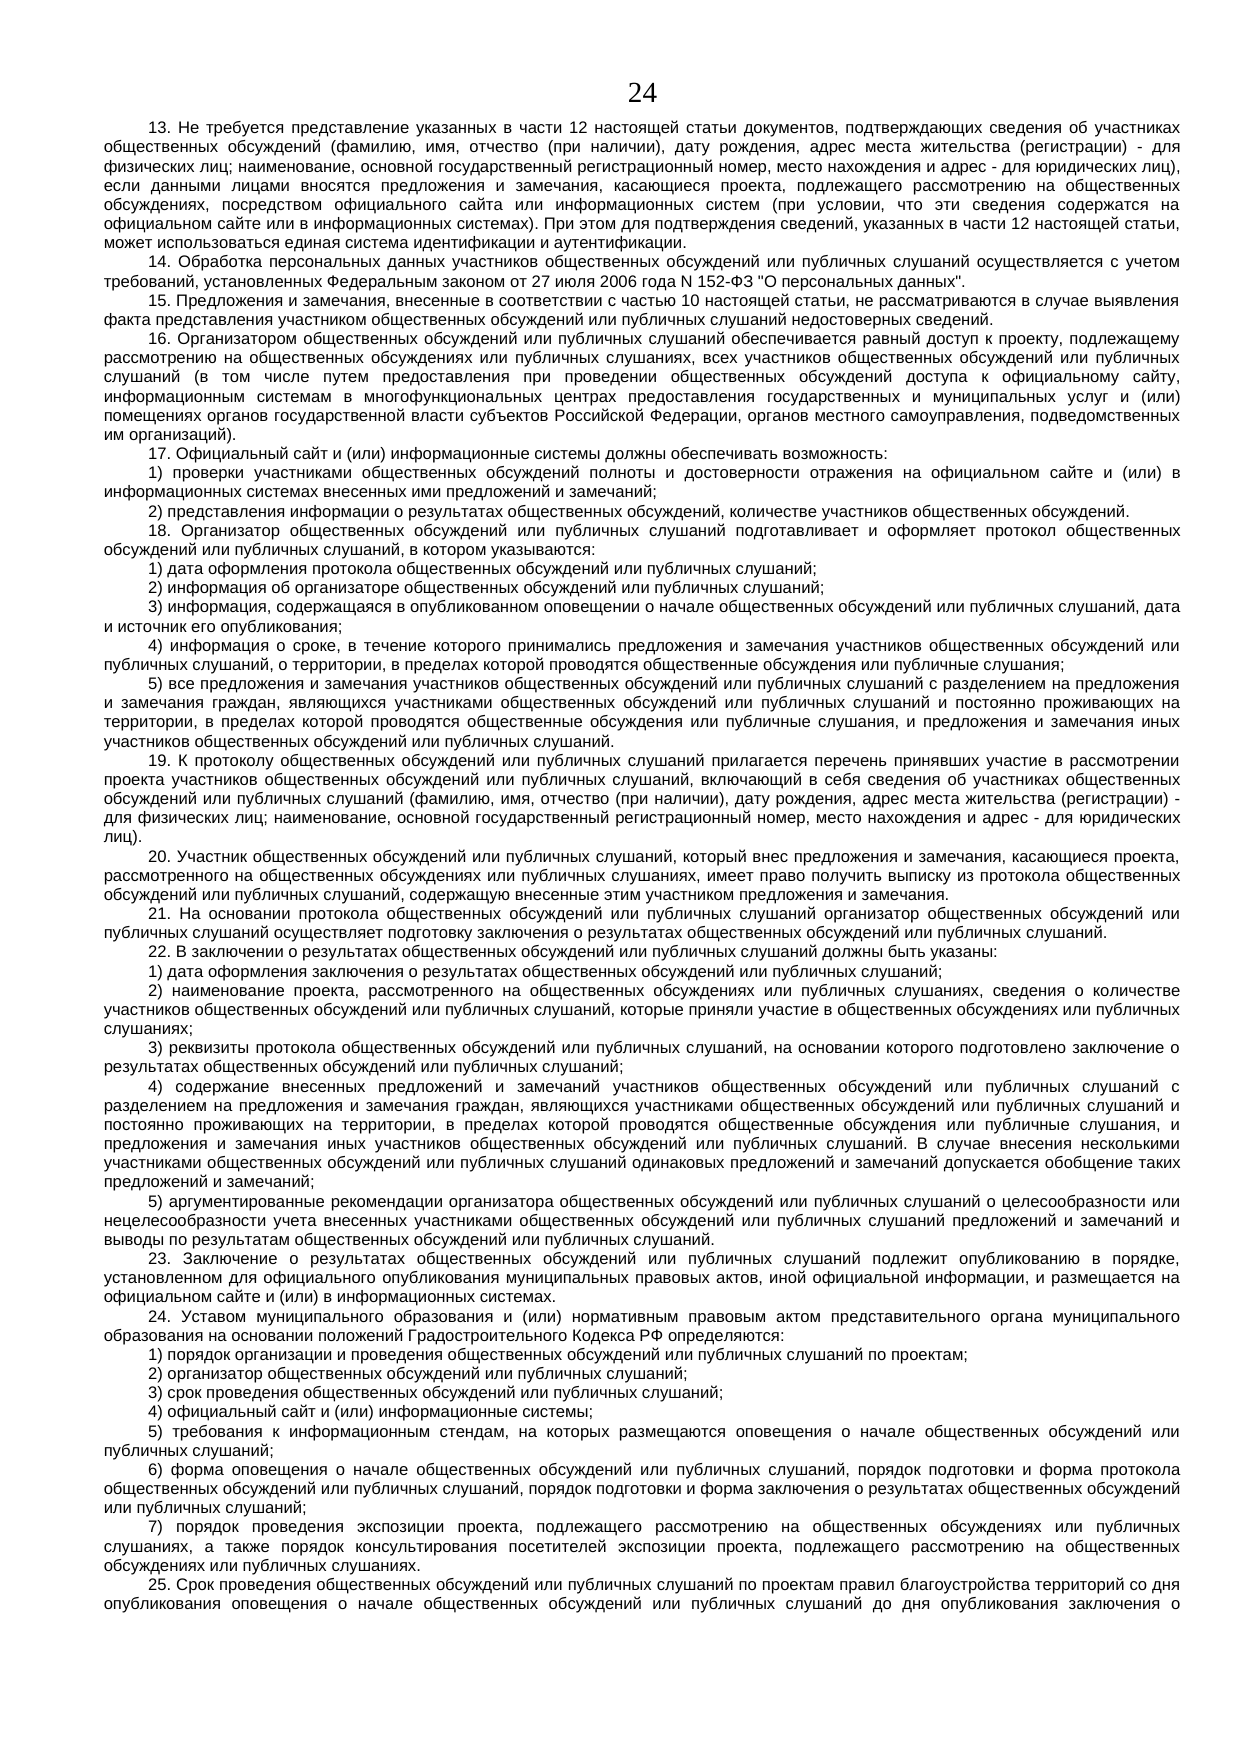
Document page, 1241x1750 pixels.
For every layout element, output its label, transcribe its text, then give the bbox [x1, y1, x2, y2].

text 14. Обработка персональных данных участников общественных обсуждений или публичных слушаний осуществляется с учетом требований, установленных Федеральным законом от 27 июля 2006 года N 152-ФЗ "О персональных данных". [103, 252, 1181, 291]
text 17. Официальный сайт и (или) информационные системы должны обеспечивать возможность: [103, 444, 1181, 463]
text 24. Уставом муниципального образования и (или) нормативным правовым актом представительного органа муниципального образования на основании положений Градостроительного Кодекса РФ определяются: [103, 1306, 1181, 1345]
text 18. Организатор общественных обсуждений или публичных слушаний подготавливает и оформляет протокол общественных обсуждений или публичных слушаний, в котором указываются: [103, 521, 1181, 559]
text 13. Не требуется представление указанных в части 12 настоящей статьи документов, подтверждающих сведения об участниках общественных обсуждений (фамилию, имя, отчество (при наличии), дату рождения, адрес места жительства (регистрации) - для физических лиц; наименование, основной государственный регистрационный номер, место нахождения и адрес - для юридических лиц), если данными лицами вносятся предложения и замечания, касающиеся проекта, подлежащего рассмотрению на общественных обсуждениях, посредством официального сайта или информационных систем (при условии, что эти сведения содержатся на официальном сайте или в информационных системах). При этом для подтверждения сведений, указанных в части 12 настоящей статьи, может использоваться единая система идентификации и аутентификации. [103, 118, 1181, 252]
text 7) порядок проведения экспозиции проекта, подлежащего рассмотрению на общественных обсуждениях или публичных слушаниях, а также порядок консультирования посетителей экспозиции проекта, подлежащего рассмотрению на общественных обсуждениях или публичных слушаниях. [103, 1517, 1181, 1575]
text 20. Участник общественных обсуждений или публичных слушаний, который внес предложения и замечания, касающиеся проекта, рассмотренного на общественных обсуждениях или публичных слушаниях, имеет право получить выписку из протокола общественных обсуждений или публичных слушаний, содержащую внесенные этим участником предложения и замечания. [103, 846, 1181, 904]
text 1) дата оформления заключения о результатах общественных обсуждений или публичных слушаний; [103, 961, 1181, 981]
text 3) информация, содержащаяся в опубликованном оповещении о начале общественных обсуждений или публичных слушаний, дата и источник его опубликования; [103, 597, 1181, 636]
text 5) все предложения и замечания участников общественных обсуждений или публичных слушаний с разделением на предложения и замечания граждан, являющихся участниками общественных обсуждений или публичных слушаний и постоянно проживающих на территории, в пределах которой проводятся общественные обсуждения или публичные слушания, и предложения и замечания иных участников общественных обсуждений или публичных слушаний. [103, 674, 1181, 751]
text 16. Организатором общественных обсуждений или публичных слушаний обеспечивается равный доступ к проекту, подлежащему рассмотрению на общественных обсуждениях или публичных слушаниях, всех участников общественных обсуждений или публичных слушаний (в том числе путем предоставления при проведении общественных обсуждений доступа к официальному сайту, информационным системам в многофункциональных центрах предоставления государственных и муниципальных услуг и (или) помещениях органов государственной власти субъектов Российской Федерации, органов местного самоуправления, подведомственных им организаций). [103, 329, 1181, 444]
text 3) реквизиты протокола общественных обсуждений или публичных слушаний, на основании которого подготовлено заключение о результатах общественных обсуждений или публичных слушаний; [103, 1038, 1181, 1076]
text 1) дата оформления протокола общественных обсуждений или публичных слушаний; [103, 559, 1181, 578]
text 2) наименование проекта, рассмотренного на общественных обсуждениях или публичных слушаниях, сведения о количестве участников общественных обсуждений или публичных слушаний, которые приняли участие в общественных обсуждениях или публичных слушаниях; [103, 981, 1181, 1038]
text 4) содержание внесенных предложений и замечаний участников общественных обсуждений или публичных слушаний с разделением на предложения и замечания граждан, являющихся участниками общественных обсуждений или публичных слушаний и постоянно проживающих на территории, в пределах которой проводятся общественные обсуждения или публичные слушания, и предложения и замечания иных участников общественных обсуждений или публичных слушаний. В случае внесения несколькими участниками общественных обсуждений или публичных слушаний одинаковых предложений и замечаний допускается обобщение таких предложений и замечаний; [103, 1076, 1181, 1191]
text 4) информация о сроке, в течение которого принимались предложения и замечания участников общественных обсуждений или публичных слушаний, о территории, в пределах которой проводятся общественные обсуждения или публичные слушания; [103, 636, 1181, 674]
text 2) информация об организаторе общественных обсуждений или публичных слушаний; [103, 578, 1181, 597]
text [103, 1575, 1181, 1613]
text 21. На основании протокола общественных обсуждений или публичных слушаний организатор общественных обсуждений или публичных слушаний осуществляет подготовку заключения о результатах общественных обсуждений или публичных слушаний. [103, 904, 1181, 942]
text 2) представления информации о результатах общественных обсуждений, количестве участников общественных обсуждений. [103, 501, 1181, 521]
text 5) аргументированные рекомендации организатора общественных обсуждений или публичных слушаний о целесообразности или нецелесообразности учета внесенных участниками общественных обсуждений или публичных слушаний предложений и замечаний и выводы по результатам общественных обсуждений или публичных слушаний. [103, 1191, 1181, 1249]
text 1) проверки участниками общественных обсуждений полноты и достоверности отражения на официальном сайте и (или) в информационных системах внесенных ими предложений и замечаний; [103, 463, 1181, 501]
text 23. Заключение о результатах общественных обсуждений или публичных слушаний подлежит опубликованию в порядке, установленном для официального опубликования муниципальных правовых актов, иной официальной информации, и размещается на официальном сайте и (или) в информационных системах. [103, 1249, 1181, 1306]
text 2) организатор общественных обсуждений или публичных слушаний; [103, 1364, 1181, 1383]
text 4) официальный сайт и (или) информационные системы; [103, 1402, 1181, 1421]
text 22. В заключении о результатах общественных обсуждений или публичных слушаний должны быть указаны: [103, 942, 1181, 961]
text 3) срок проведения общественных обсуждений или публичных слушаний; [103, 1383, 1181, 1402]
text 1) порядок организации и проведения общественных обсуждений или публичных слушаний по проектам; [103, 1345, 1181, 1364]
text 15. Предложения и замечания, внесенные в соответствии с частью 10 настоящей статьи, не рассматриваются в случае выявления факта представления участником общественных обсуждений или публичных слушаний недостоверных сведений. [103, 291, 1181, 329]
text 6) форма оповещения о начале общественных обсуждений или публичных слушаний, порядок подготовки и форма протокола общественных обсуждений или публичных слушаний, порядок подготовки и форма заключения о результатах общественных обсуждений или публичных слушаний; [103, 1460, 1181, 1517]
text 19. К протоколу общественных обсуждений или публичных слушаний прилагается перечень принявших участие в рассмотрении проекта участников общественных обсуждений или публичных слушаний, включающий в себя сведения об участниках общественных обсуждений или публичных слушаний (фамилию, имя, отчество (при наличии), дату рождения, адрес места жительства (регистрации) - для физических лиц; наименование, основной государственный регистрационный номер, место нахождения и адрес - для юридических лиц). [103, 751, 1181, 846]
text 5) требования к информационным стендам, на которых размещаются оповещения о начале общественных обсуждений или публичных слушаний; [103, 1421, 1181, 1460]
